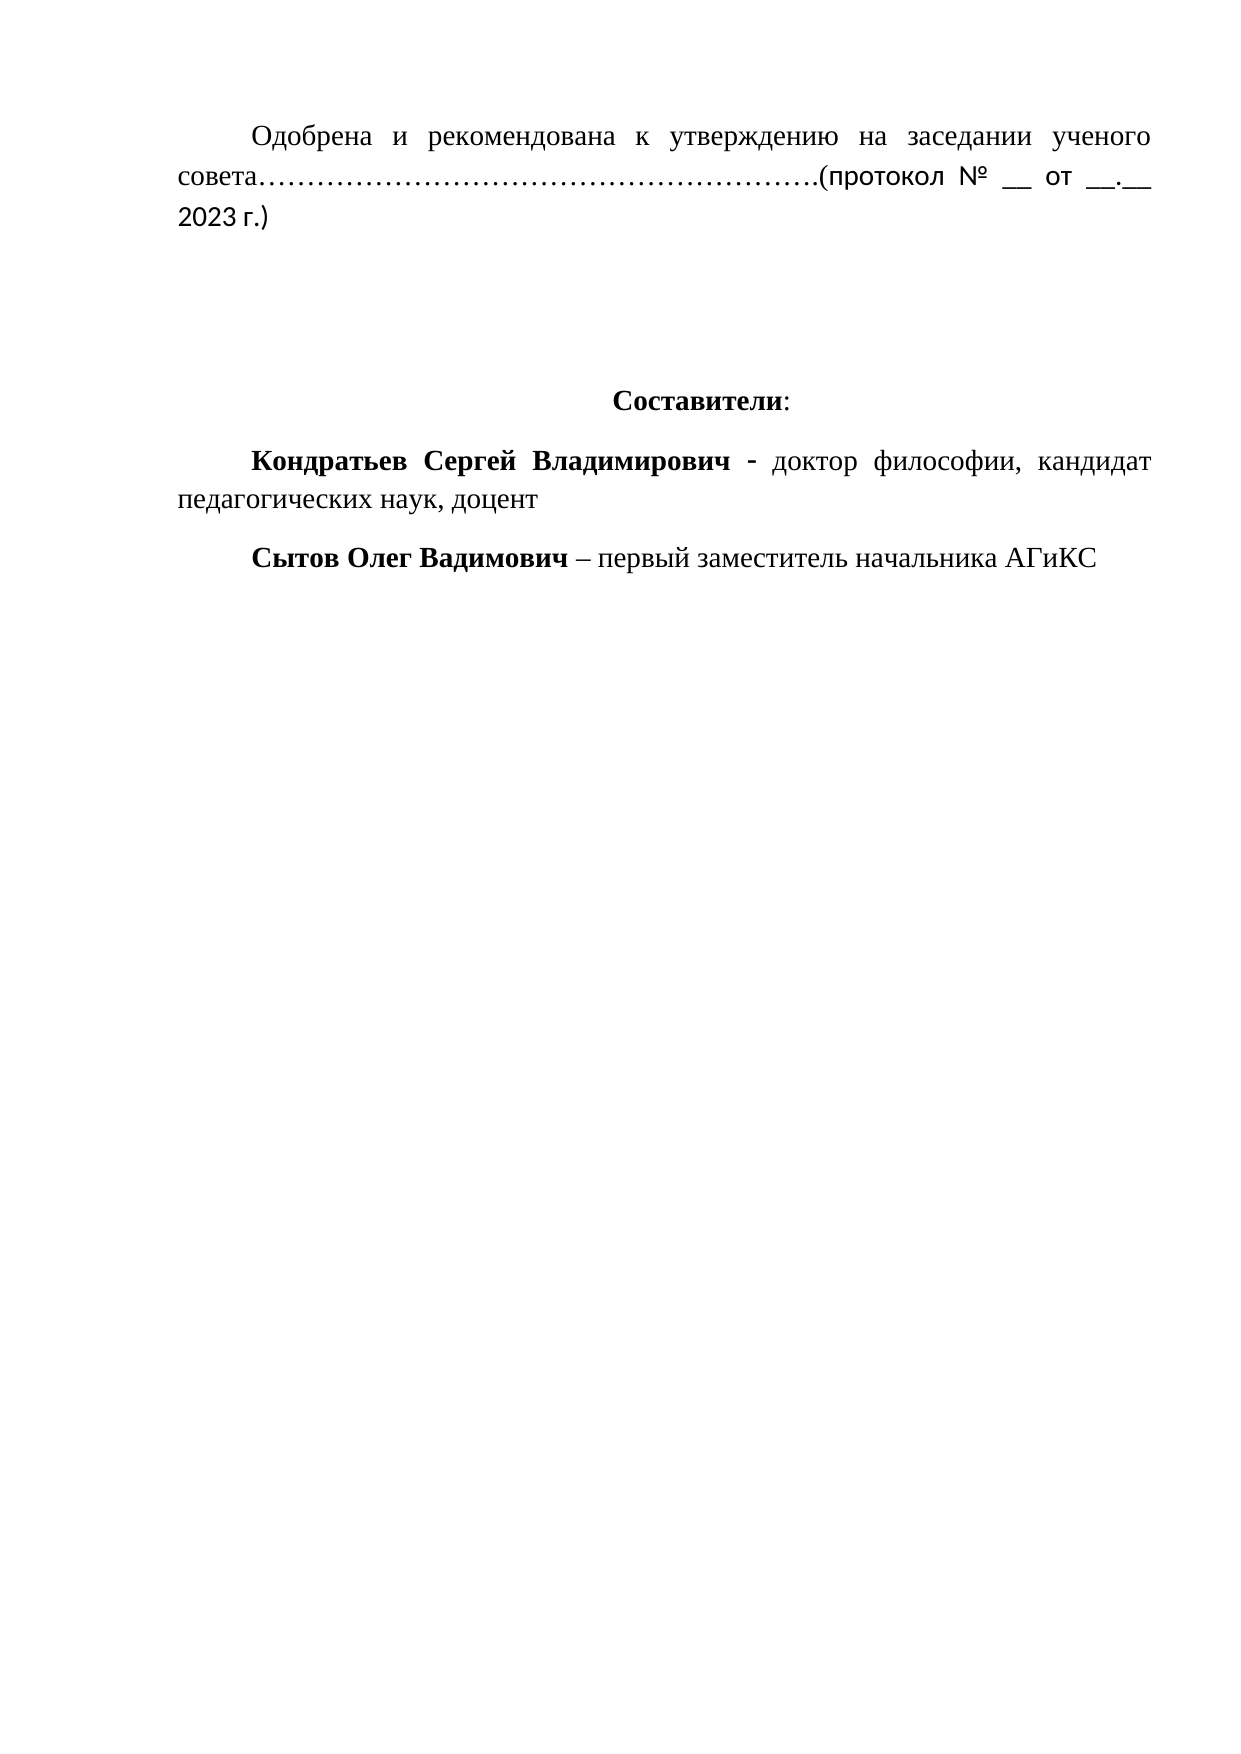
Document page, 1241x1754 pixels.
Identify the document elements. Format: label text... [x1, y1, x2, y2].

text Одобрена и рекомендована к утверждению на заседании ученого совета………………………………………………….(протокол № __ от __.__ 2023 г.) [177, 118, 1152, 233]
text Сытов Олег Вадимович – первый заместитель начальника АГиКС [177, 541, 1152, 574]
text Составители: [177, 383, 1152, 417]
text Кондратьев Сергей Владимирович доктор философии, кандидат педагогических наук, доцент [177, 443, 1152, 515]
